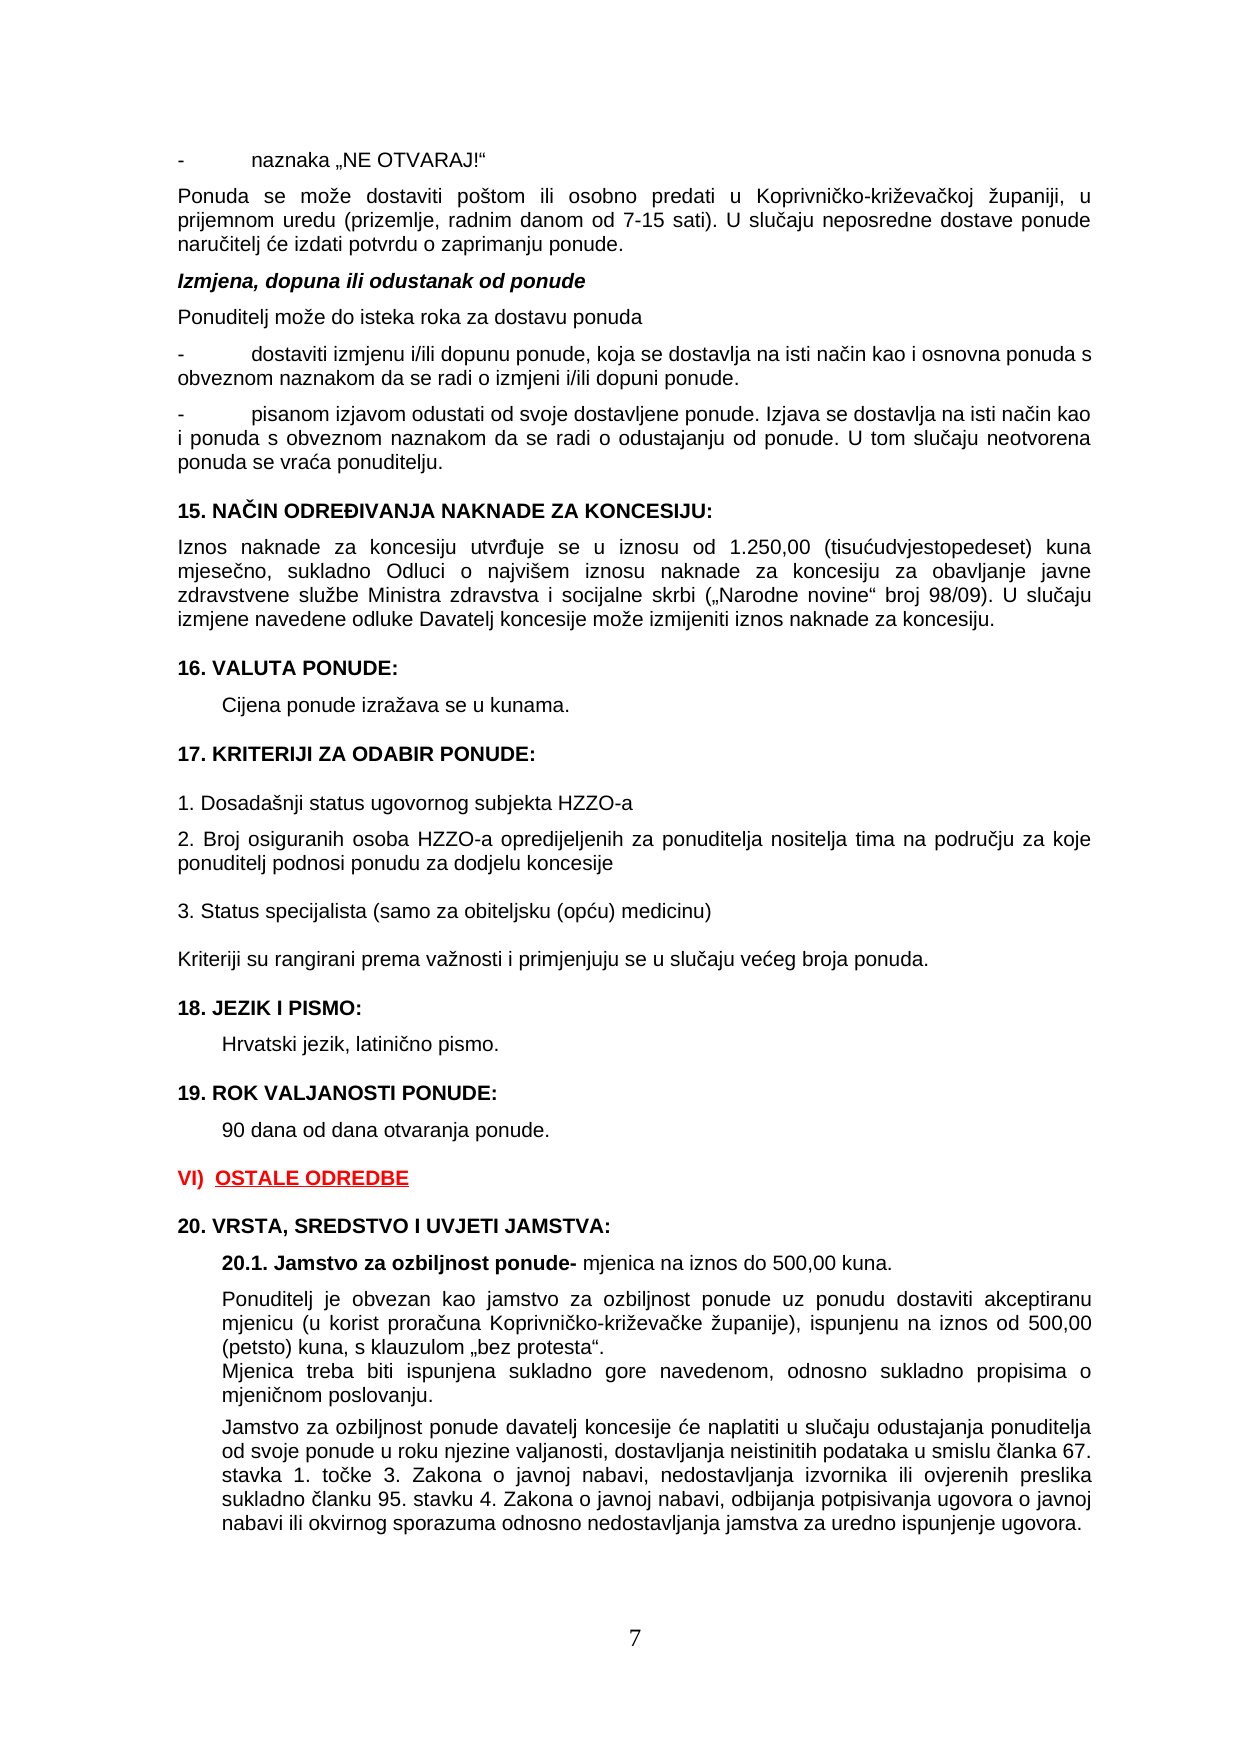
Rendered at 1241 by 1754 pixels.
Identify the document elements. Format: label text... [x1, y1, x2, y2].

text 20. VRSTA, SREDSTVO I UVJETI JAMSTVA: [177, 1214, 1093, 1238]
list naznaka „NE OTVARAJ!“ [177, 148, 1093, 172]
text Ponuditelj može do isteka roka za dostavu ponuda [177, 305, 1093, 329]
text Iznos naknade za koncesiju utvrđuje se u iznosu od 1.250,00 (tisućudvjestopedeset) kuna mjesečno, sukladno Odluci o najvišem iznosu naknade za koncesiju za obavljanje javne zdravstvene službe Ministra zdravstva i socijalne skrbi („Narodne novine“ broj 98/09). U slučaju izmjene navedene odluke Davatelj koncesije može izmijeniti iznos naknade za koncesiju. [177, 535, 1093, 631]
text 90 dana od dana otvaranja ponude. [222, 1117, 1093, 1141]
text 1. Dosadašnji status ugovornog subjekta HZZO-a [177, 790, 1093, 814]
text Mjenica treba biti ispunjena sukladno gore navedenom, odnosno sukladno propisima o mjeničnom poslovanju. [222, 1359, 1093, 1407]
text Ponuda se može dostaviti poštom ili osobno predati u Koprivničko-križevačkoj županiji, u prijemnom uredu (prizemlje, radnim danom od 7-15 sati). U slučaju neposredne dostave ponude naručitelj će izdati potvrdu o zaprimanju ponude. [177, 184, 1093, 256]
text 16. VALUTA PONUDE: [177, 656, 1093, 680]
list dostaviti izmjenu i/ili dopunu ponude, koja se dostavlja na isti način kao i osnovna ponuda s obveznom naznakom da se radi o izmjeni i/ili dopuni ponude. [177, 341, 1093, 389]
text 20.1. Jamstvo za ozbiljnost ponude- mjenica na iznos do 500,00 kuna. [222, 1251, 1093, 1275]
text Cijena ponude izražava se u kunama. [222, 692, 1093, 716]
text 18. JEZIK I PISMO: [177, 996, 1093, 1019]
text 17. KRITERIJI ZA ODABIR PONUDE: [177, 741, 1093, 765]
text 15. NAČIN ODREĐIVANJA NAKNADE ZA KONCESIJU: [177, 499, 1093, 523]
text Hrvatski jezik, latinično pismo. [222, 1032, 1093, 1056]
list OSTALE ODREDBE [177, 1165, 1093, 1189]
text 3. Status specijalista (samo za obiteljsku (opću) medicinu) [177, 899, 1093, 923]
text 19. ROK VALJANOSTI PONUDE: [177, 1081, 1093, 1105]
text Kriteriji su rangirani prema važnosti i primjenjuju se u slučaju većeg broja ponuda. [177, 947, 1093, 971]
text 2. Broj osiguranih osoba HZZO-a opredijeljenih za ponuditelja nositelja tima na području za koje ponuditelj podnosi ponudu za dodjelu koncesije [177, 827, 1093, 875]
text Izmjena, dopuna ili odustanak od ponude [177, 268, 1093, 292]
list pisanom izjavom odustati od svoje dostavljene ponude. Izjava se dostavlja na isti način kao i ponuda s obveznom naznakom da se radi o odustajanju od ponude. U tom slučaju neotvorena ponuda se vraća ponuditelju. [177, 402, 1093, 474]
text Jamstvo za ozbiljnost ponude davatelj koncesije će naplatiti u slučaju odustajanja ponuditelja od svoje ponude u roku njezine valjanosti, dostavljanja neistinitih podataka u smislu članka 67. stavka 1. točke 3. Zakona o javnoj nabavi, nedostavljanja izvornika ili ovjerenih preslika sukladno članku 95. stavku 4. Zakona o javnoj nabavi, odbijanja potpisivanja ugovora o javnoj nabavi ili okvirnog sporazuma odnosno nedostavljanja jamstva za uredno ispunjenje ugovora. [222, 1414, 1093, 1534]
text Ponuditelj je obvezan kao jamstvo za ozbiljnost ponude uz ponudu dostaviti akceptiranu mjenicu (u korist proračuna Koprivničko-križevačke županije), ispunjenu na iznos od 500,00 (petsto) kuna, s klauzulom „bez protesta“. [222, 1287, 1093, 1359]
